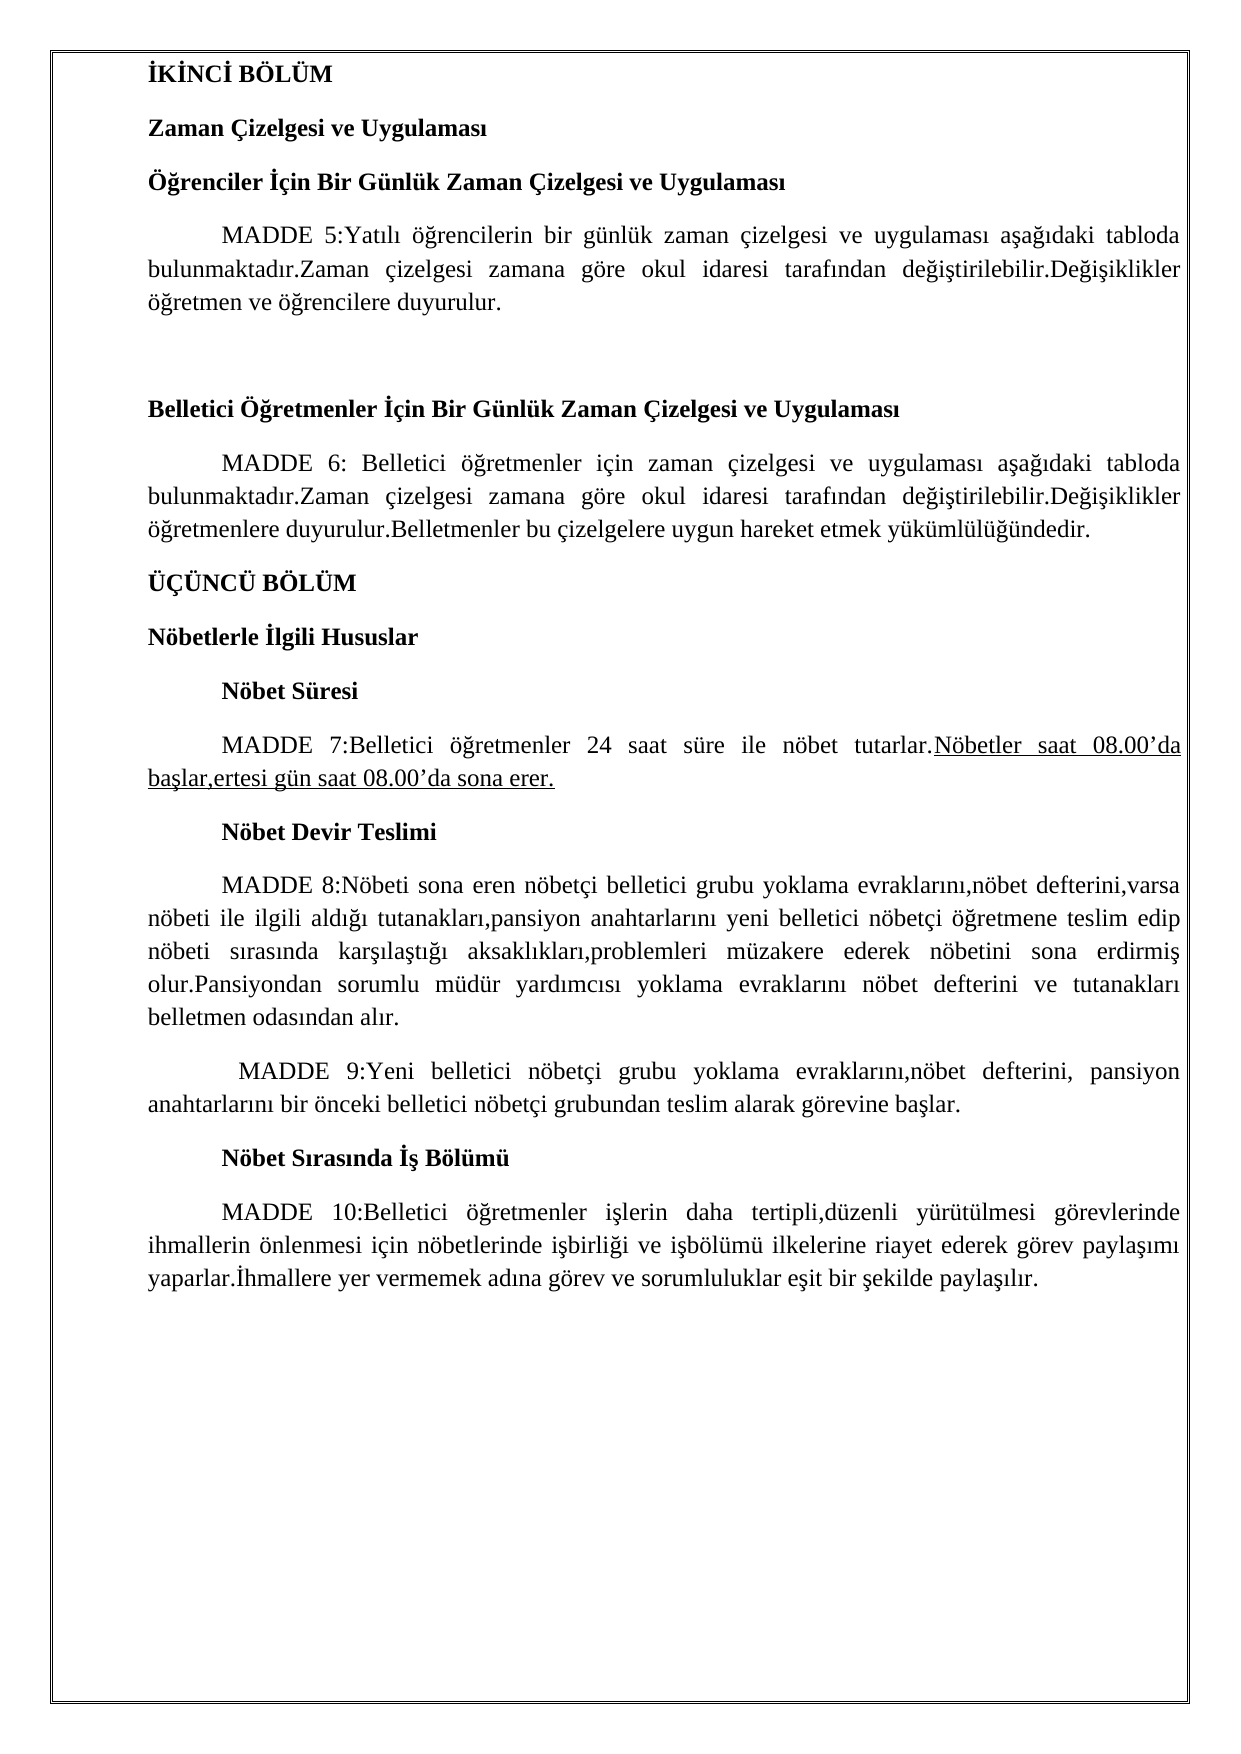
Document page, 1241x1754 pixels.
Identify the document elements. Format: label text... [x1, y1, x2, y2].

text Zaman Çizelgesi ve Uygulaması [148, 113, 1181, 142]
text ÜÇÜNCÜ BÖLÜM [148, 568, 1181, 597]
text MADDE 5:Yatılı öğrencilerin bir günlük zaman çizelgesi ve uygulaması aşağıdaki tabloda bulunmaktadır.Zaman çizelgesi zamana göre okul idaresi tarafından değiştirilebilir.Değişiklikler öğretmen ve öğrencilere duyurulur. [148, 221, 1181, 315]
text MADDE 10:Belletici öğretmenler işlerin daha tertipli,düzenli yürütülmesi görevlerinde ihmallerin önlenmesi için nöbetlerinde işbirliği ve işbölümü ilkelerine riayet ederek görev paylaşımı yaparlar.İhmallere yer vermemek adına görev ve sorumluluklar eşit bir şekilde paylaşılır. [148, 1197, 1181, 1292]
text Nöbet Süresi [148, 676, 1181, 704]
text MADDE 8:Nöbeti sona eren nöbetçi belletici grubu yoklama evraklarını,nöbet defterini,varsa nöbeti ile ilgili aldığı tutanakları,pansiyon anahtarlarını yeni belletici nöbetçi öğretmene teslim edip nöbeti sırasında karşılaştığı aksaklıkları,problemleri müzakere ederek nöbetini sona erdirmiş olur.Pansiyondan sorumlu müdür yardımcısı yoklama evraklarını nöbet defterini ve tutanakları belletmen odasından alır. [148, 870, 1181, 1031]
text İKİNCİ BÖLÜM [148, 59, 1181, 88]
text Nöbet Devir Teslimi [148, 817, 1181, 845]
text MADDE 9:Yeni belletici nöbetçi grubu yoklama evraklarını,nöbet defterini, pansiyon anahtarlarını bir önceki belletici nöbetçi grubundan teslim alarak görevine başlar. [148, 1056, 1181, 1118]
text MADDE 6: Belletici öğretmenler için zaman çizelgesi ve uygulaması aşağıdaki tabloda bulunmaktadır.Zaman çizelgesi zamana göre okul idaresi tarafından değiştirilebilir.Değişiklikler öğretmenlere duyurulur.Belletmenler bu çizelgelere uygun hareket etmek yükümlülüğündedir. [148, 448, 1181, 543]
text Belletici Öğretmenler İçin Bir Günlük Zaman Çizelgesi ve Uygulaması [148, 394, 1181, 423]
text MADDE 7:Belletici öğretmenler 24 saat süre ile nöbet tutarlar.Nöbetler saat 08.00’da başlar,ertesi gün saat 08.00’da sona erer. [148, 730, 1181, 791]
text Nöbet Sırasında İş Bölümü [148, 1143, 1181, 1172]
text Nöbetlerle İlgili Hususlar [148, 622, 1181, 651]
text Öğrenciler İçin Bir Günlük Zaman Çizelgesi ve Uygulaması [148, 167, 1181, 196]
